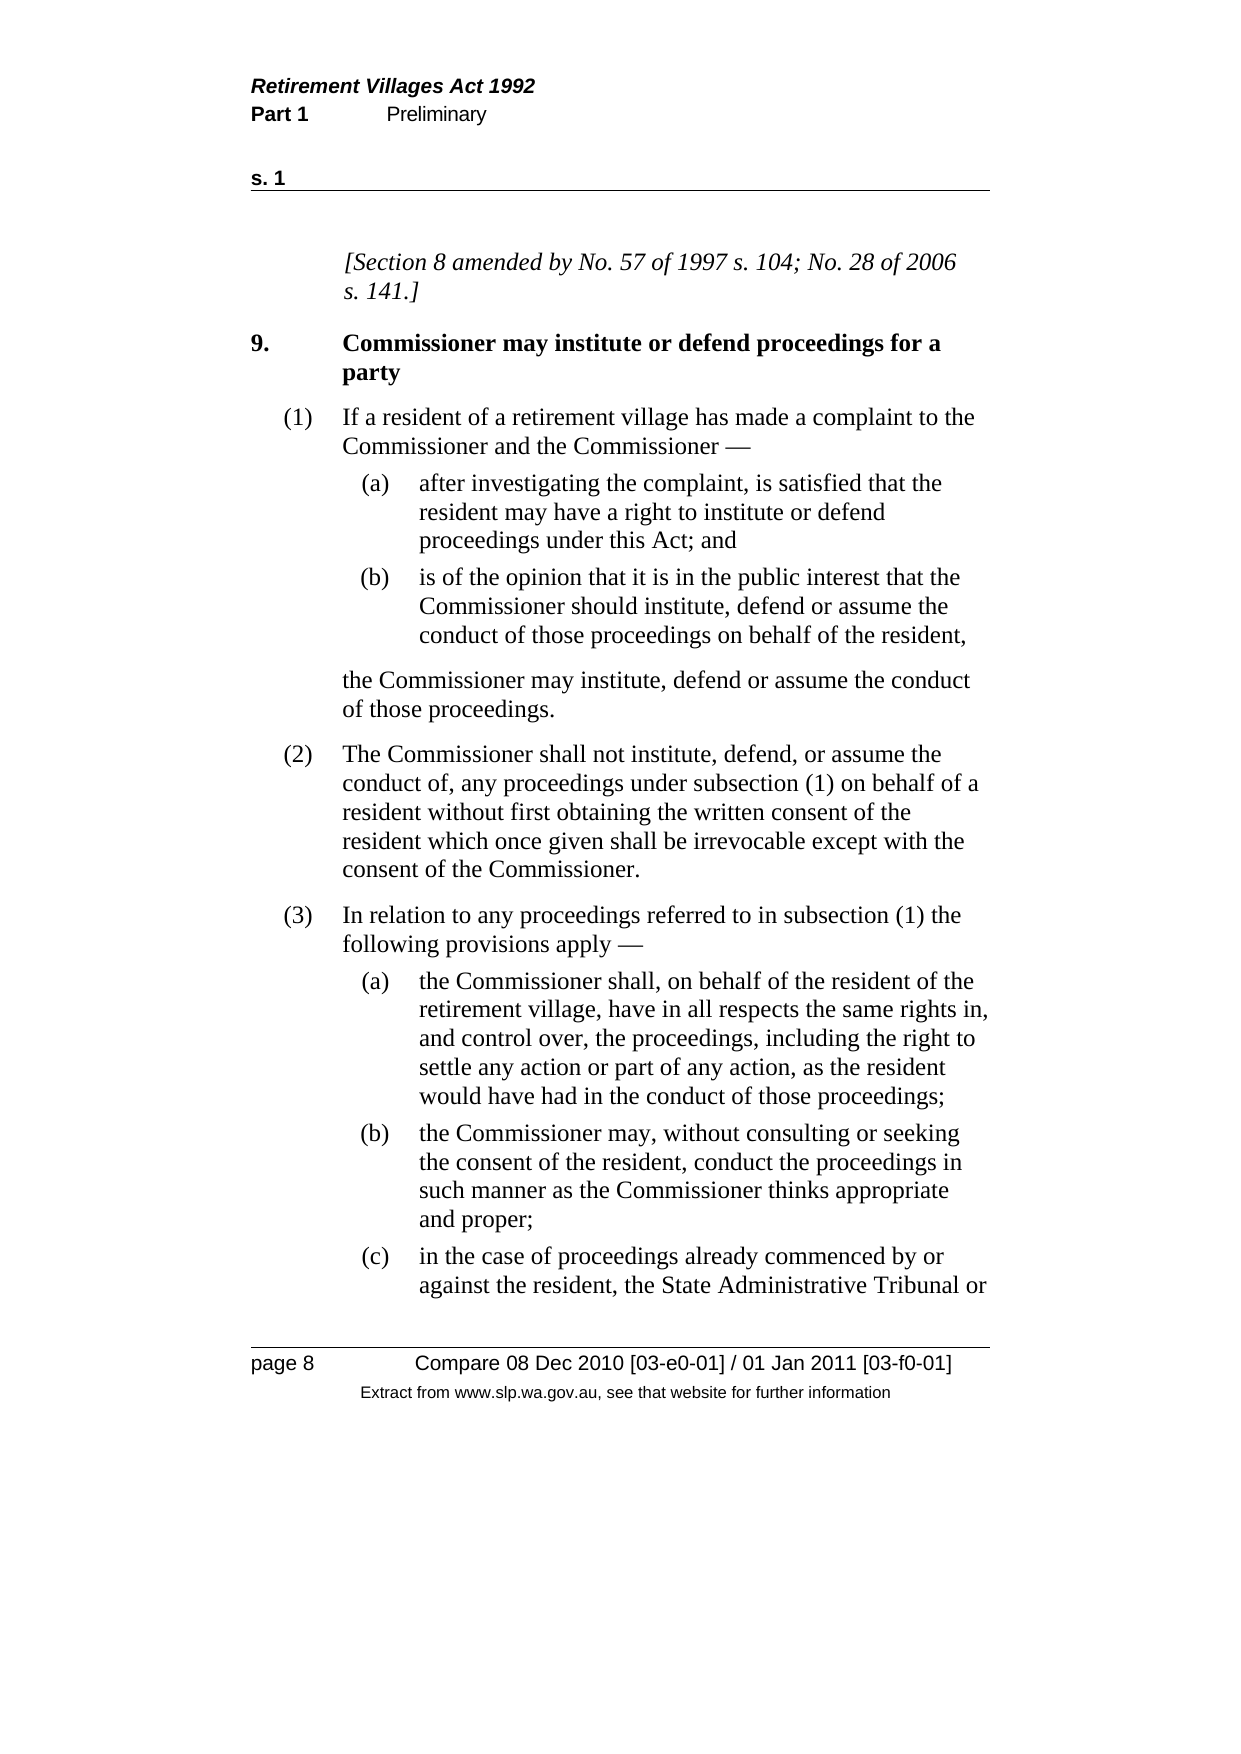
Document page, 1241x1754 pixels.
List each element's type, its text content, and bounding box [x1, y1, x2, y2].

text (3) In relation to any proceedings referred to in subsection (1) the following provisions apply — [251, 900, 990, 957]
text [Section 8 amended by No. 57 of 1997 s. 104; No. 28 of 2006 s. 141.] [251, 247, 990, 305]
text (b) is of the opinion that it is in the public interest that the Commissioner should institute, defend or assume the conduct of those proceedings on behalf of the resident, [251, 562, 990, 649]
text (a) after investigating the complaint, is satisfied that the resident may have a right to institute or defend proceedings under this Act; and [251, 468, 990, 554]
subtitle 9. Commissioner may institute or defend proceedings for a party [251, 328, 990, 385]
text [251, 1241, 990, 1299]
text (2) The Commissioner shall not institute, defend, or assume the conduct of, any proceedings under subsection (1) on behalf of a resident without first obtaining the written consent of the resident which once given shall be irrevocable except with the consent of the Commissioner. [251, 739, 990, 883]
text (1) If a resident of a retirement village has made a complaint to the Commissioner and the Commissioner — [251, 402, 990, 459]
text (a) the Commissioner shall, on behalf of the resident of the retirement village, have in all respects the same rights in, and control over, the proceedings, including the right to settle any action or part of any action, as the resident would have had in the conduct of those proceedings; [251, 966, 990, 1109]
text the Commissioner may institute, defend or assume the conduct of those proceedings. [251, 665, 990, 723]
text (b) the Commissioner may, without consulting or seeking the consent of the resident, conduct the proceedings in such manner as the Commissioner thinks appropriate and proper; [251, 1118, 990, 1233]
